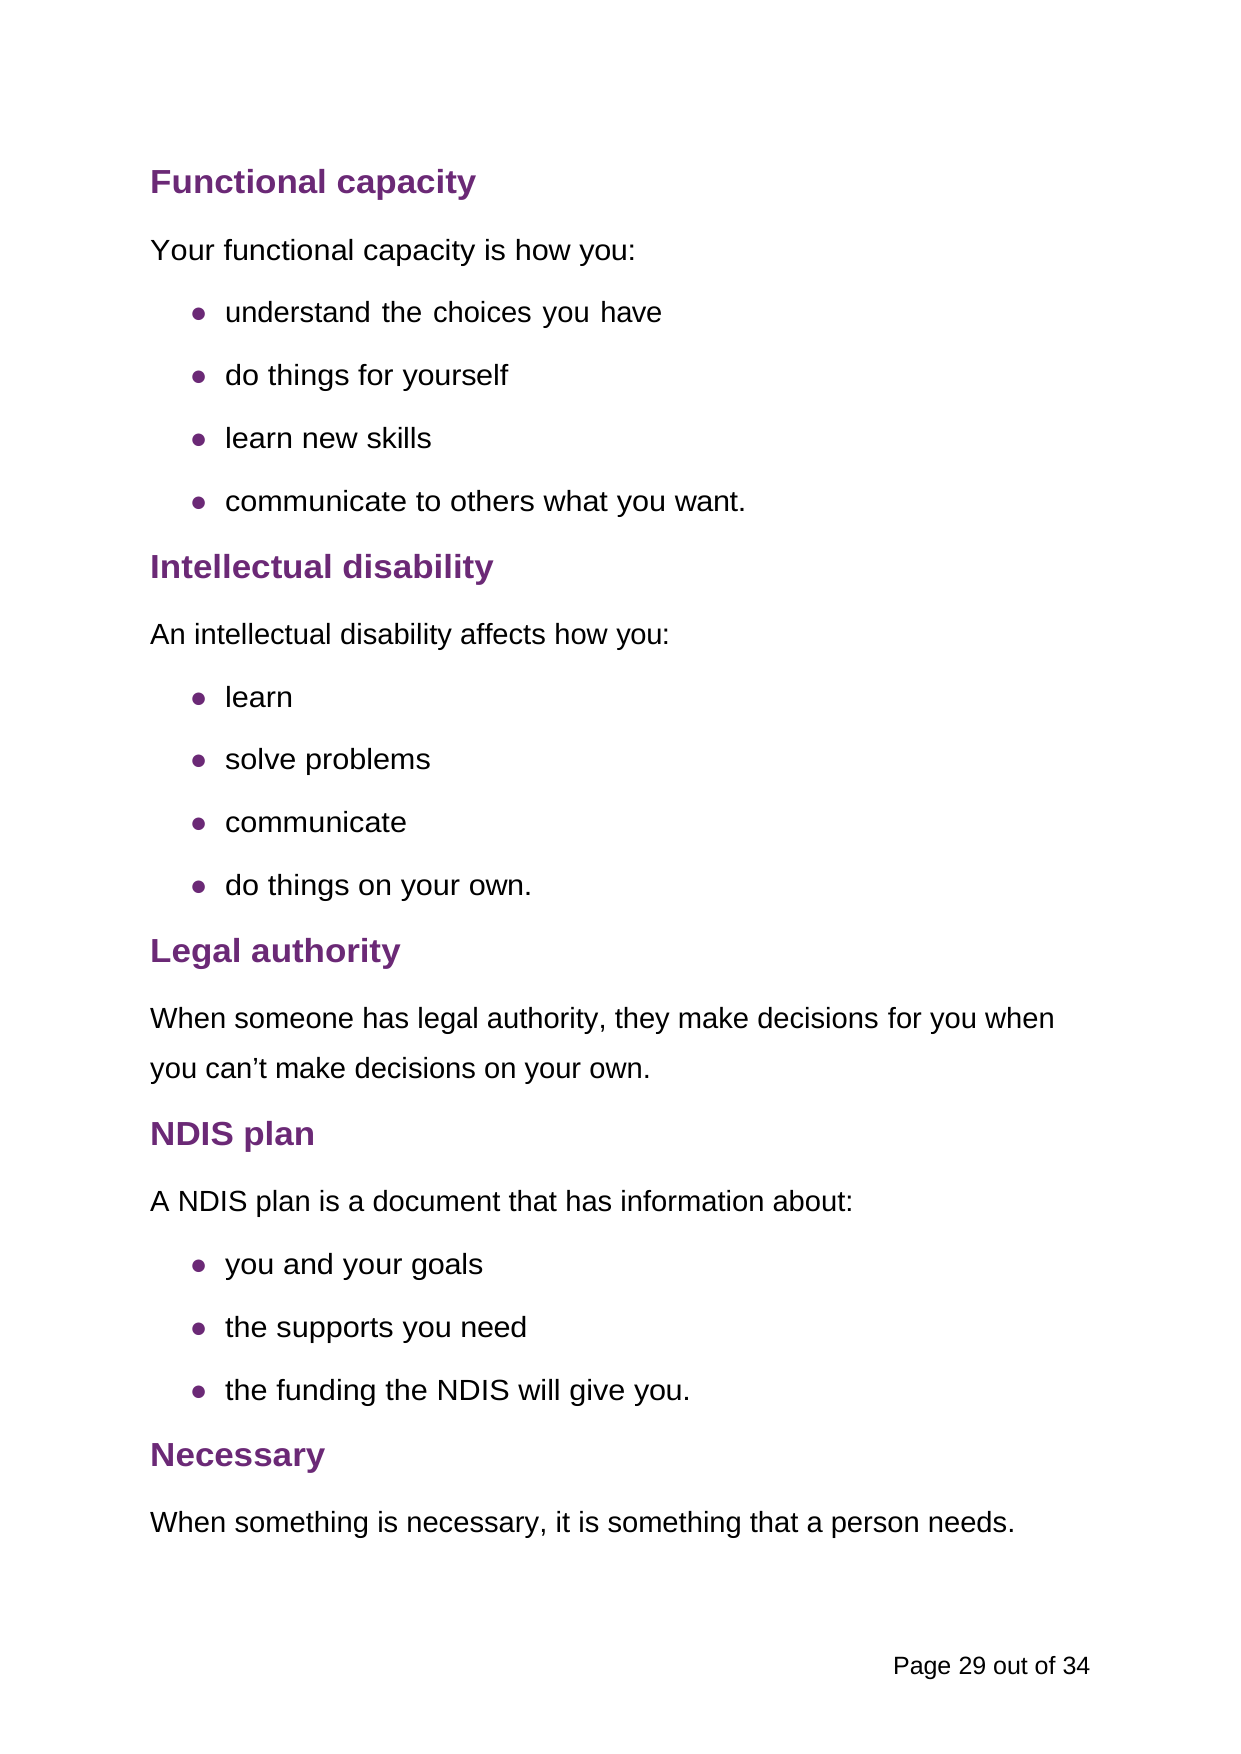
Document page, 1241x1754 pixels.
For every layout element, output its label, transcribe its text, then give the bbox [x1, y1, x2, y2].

list you and your goals [189, 1247, 1090, 1281]
text Functional capacity [150, 162, 1090, 201]
list learn [189, 679, 1090, 713]
text A NDIS plan is a document that has information about: [150, 1184, 1090, 1218]
text Legal authority [150, 931, 1090, 969]
list do things on your own. [189, 868, 1090, 902]
list solve problems [189, 742, 1090, 776]
text Intellectual disability [150, 547, 1090, 585]
list communicate [189, 805, 1090, 839]
list understand the choices you have [189, 295, 1090, 329]
text Necessary [150, 1435, 1090, 1474]
list communicate to others what you want. [189, 484, 1090, 517]
list do things for yourself [189, 358, 1090, 392]
text When something is necessary, it is something that a person needs. [150, 1506, 1090, 1539]
list the supports you need [189, 1310, 1090, 1343]
list learn new skills [189, 421, 1090, 454]
text When someone has legal authority, they make decisions for you when you can’t make decisions on your own. [150, 1001, 1090, 1085]
text An intellectual disability affects how you: [150, 617, 1090, 650]
list the funding the NDIS will give you. [189, 1373, 1090, 1406]
text NDIS plan [150, 1114, 1090, 1152]
text Your functional capacity is how you: [150, 233, 1090, 266]
